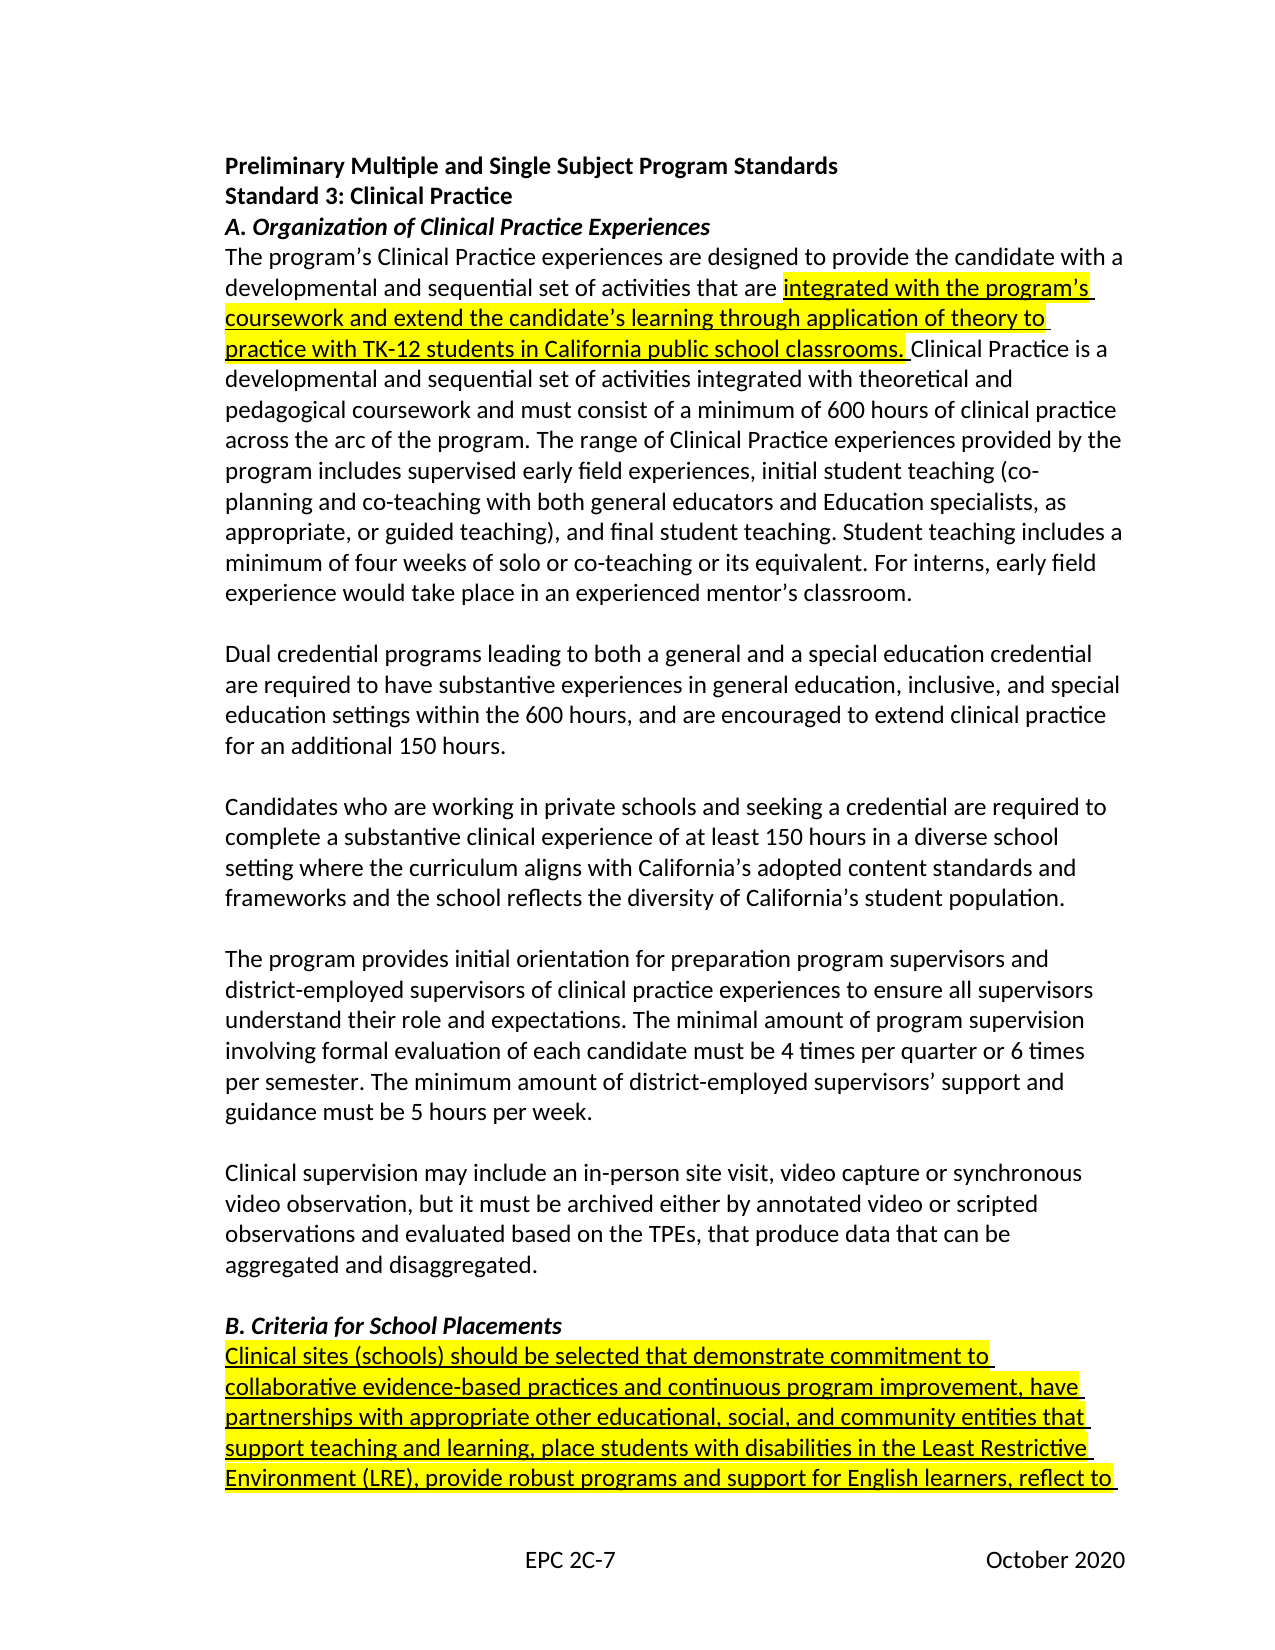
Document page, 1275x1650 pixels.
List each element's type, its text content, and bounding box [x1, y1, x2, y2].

subtitle B. Criteria for School Placements [225, 1310, 1125, 1340]
text Clinical supervision may include an in-person site visit, video capture or synchronous video observation, but it must be archived either by annotated video or scripted observations and evaluated based on the TPEs, that produce data that can be aggregated and disaggregated. [225, 1157, 1125, 1279]
subtitle A. Organization of Clinical Practice Experiences [225, 211, 1125, 242]
text The program’s Clinical Practice experiences are designed to provide the candidate with a developmental and sequential set of activities that are integrated with the program’s coursework and extend the candidate’s learning through application of theory to practice with TK-12 students in California public school classrooms. Clinical Practice is a developmental and sequential set of activities integrated with theoretical and pedagogical coursework and must consist of a minimum of 600 hours of clinical practice across the arc of the program. The range of Clinical Practice experiences provided by the program includes supervised early field experiences, initial student teaching (co-planning and co-teaching with both general educators and Education specialists, as appropriate, or guided teaching), and final student teaching. Student teaching includes a minimum of four weeks of solo or co-teaching or its equivalent. For interns, early field experience would take place in an experienced mentor’s classroom. [225, 242, 1125, 608]
text The program provides initial orientation for preparation program supervisors and district-employed supervisors of clinical practice experiences to ensure all supervisors understand their role and expectations. The minimal amount of program supervision involving formal evaluation of each candidate must be 4 times per quarter or 6 times per semester. The minimum amount of district-employed supervisors’ support and guidance must be 5 hours per week. [225, 943, 1125, 1127]
subtitle Standard 3: Clinical Practice [225, 181, 1125, 211]
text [225, 1340, 1125, 1493]
subtitle Preliminary Multiple and Single Subject Program Standards [225, 150, 1125, 181]
text Candidates who are working in private schools and seeking a credential are required to complete a substantive clinical experience of at least 150 hours in a diverse school setting where the curriculum aligns with California’s adopted content standards and frameworks and the school reflects the diversity of California’s student population. [225, 791, 1125, 913]
text Dual credential programs leading to both a general and a special education credential are required to have substantive experiences in general education, inclusive, and special education settings within the 600 hours, and are encouraged to extend clinical practice for an additional 150 hours. [225, 638, 1125, 760]
